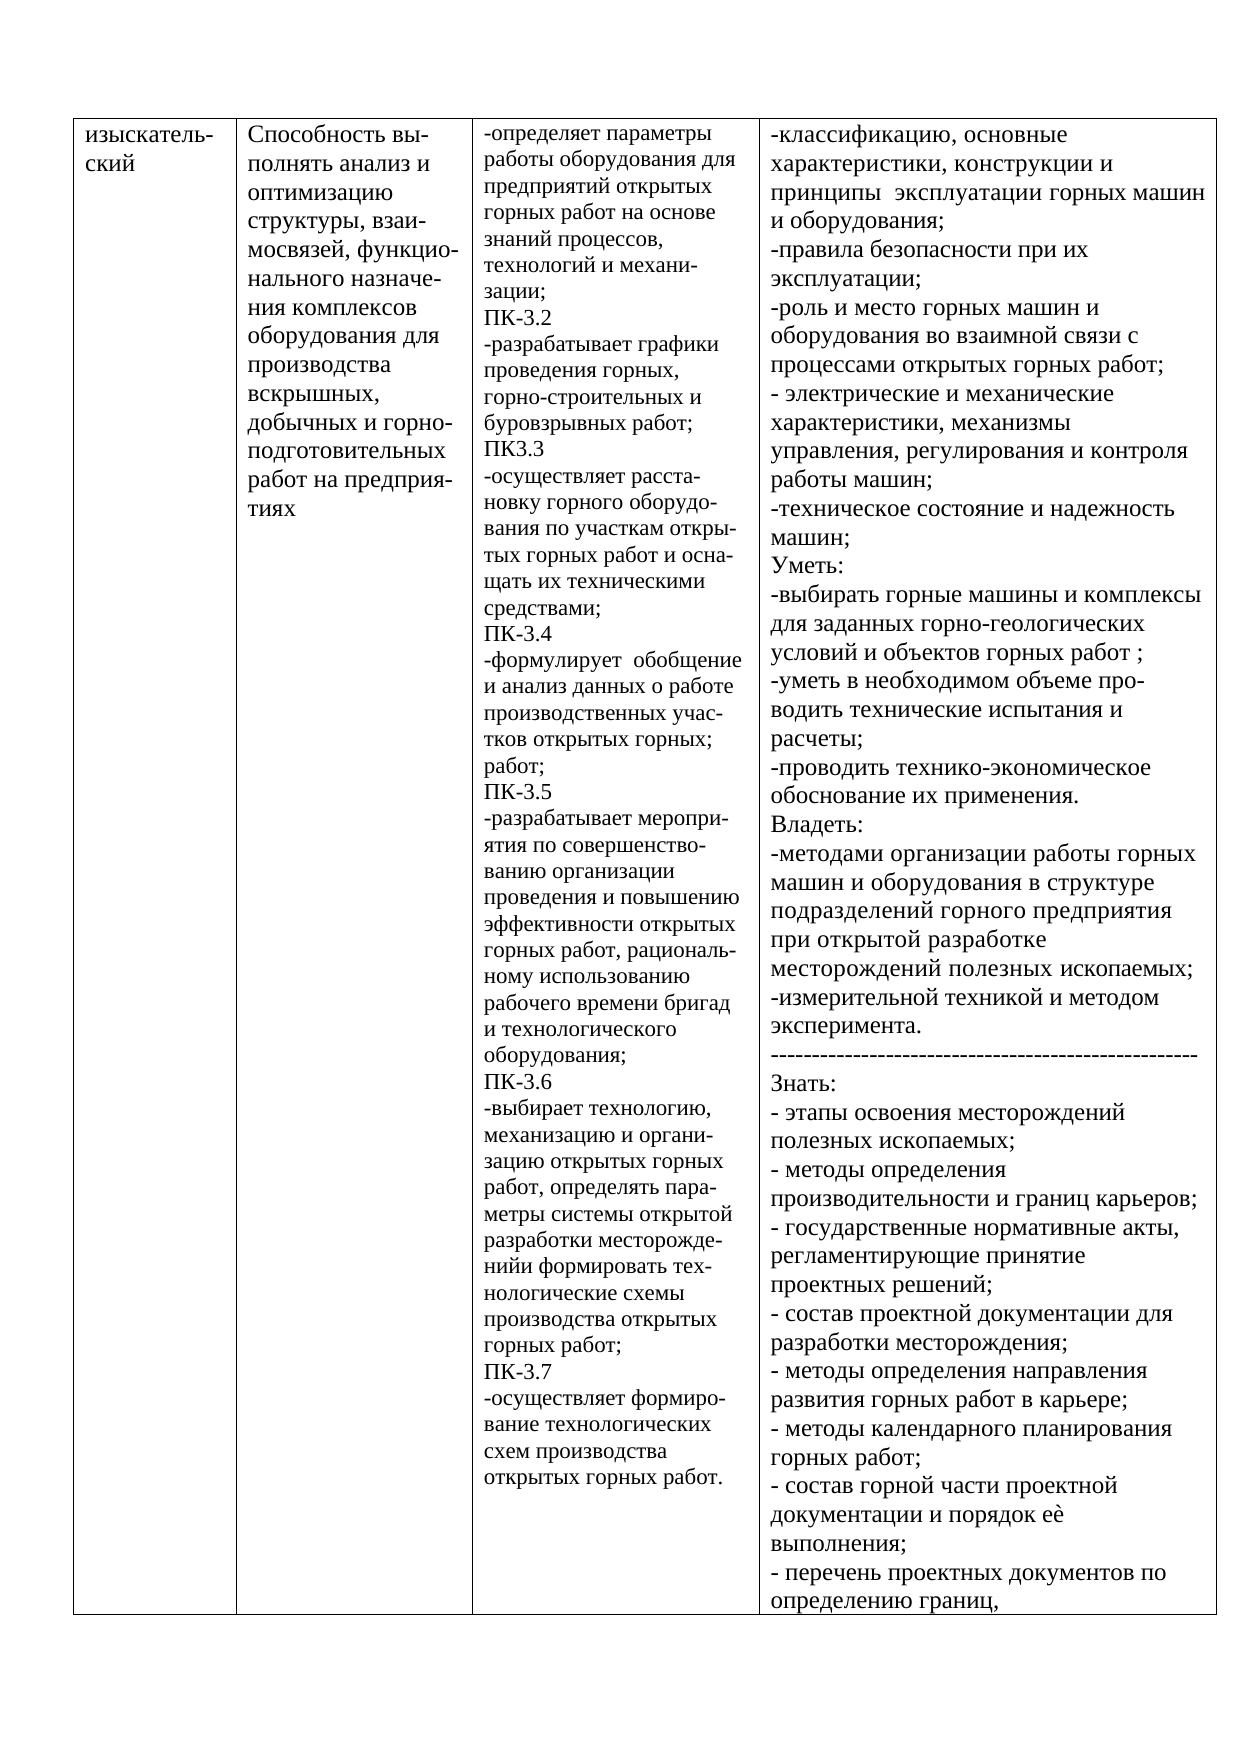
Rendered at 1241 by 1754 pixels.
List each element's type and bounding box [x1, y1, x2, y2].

table_cell [74, 119, 236, 1614]
table_cell [760, 119, 1216, 1614]
table_cell [473, 119, 759, 1614]
table_cell [237, 119, 472, 1614]
